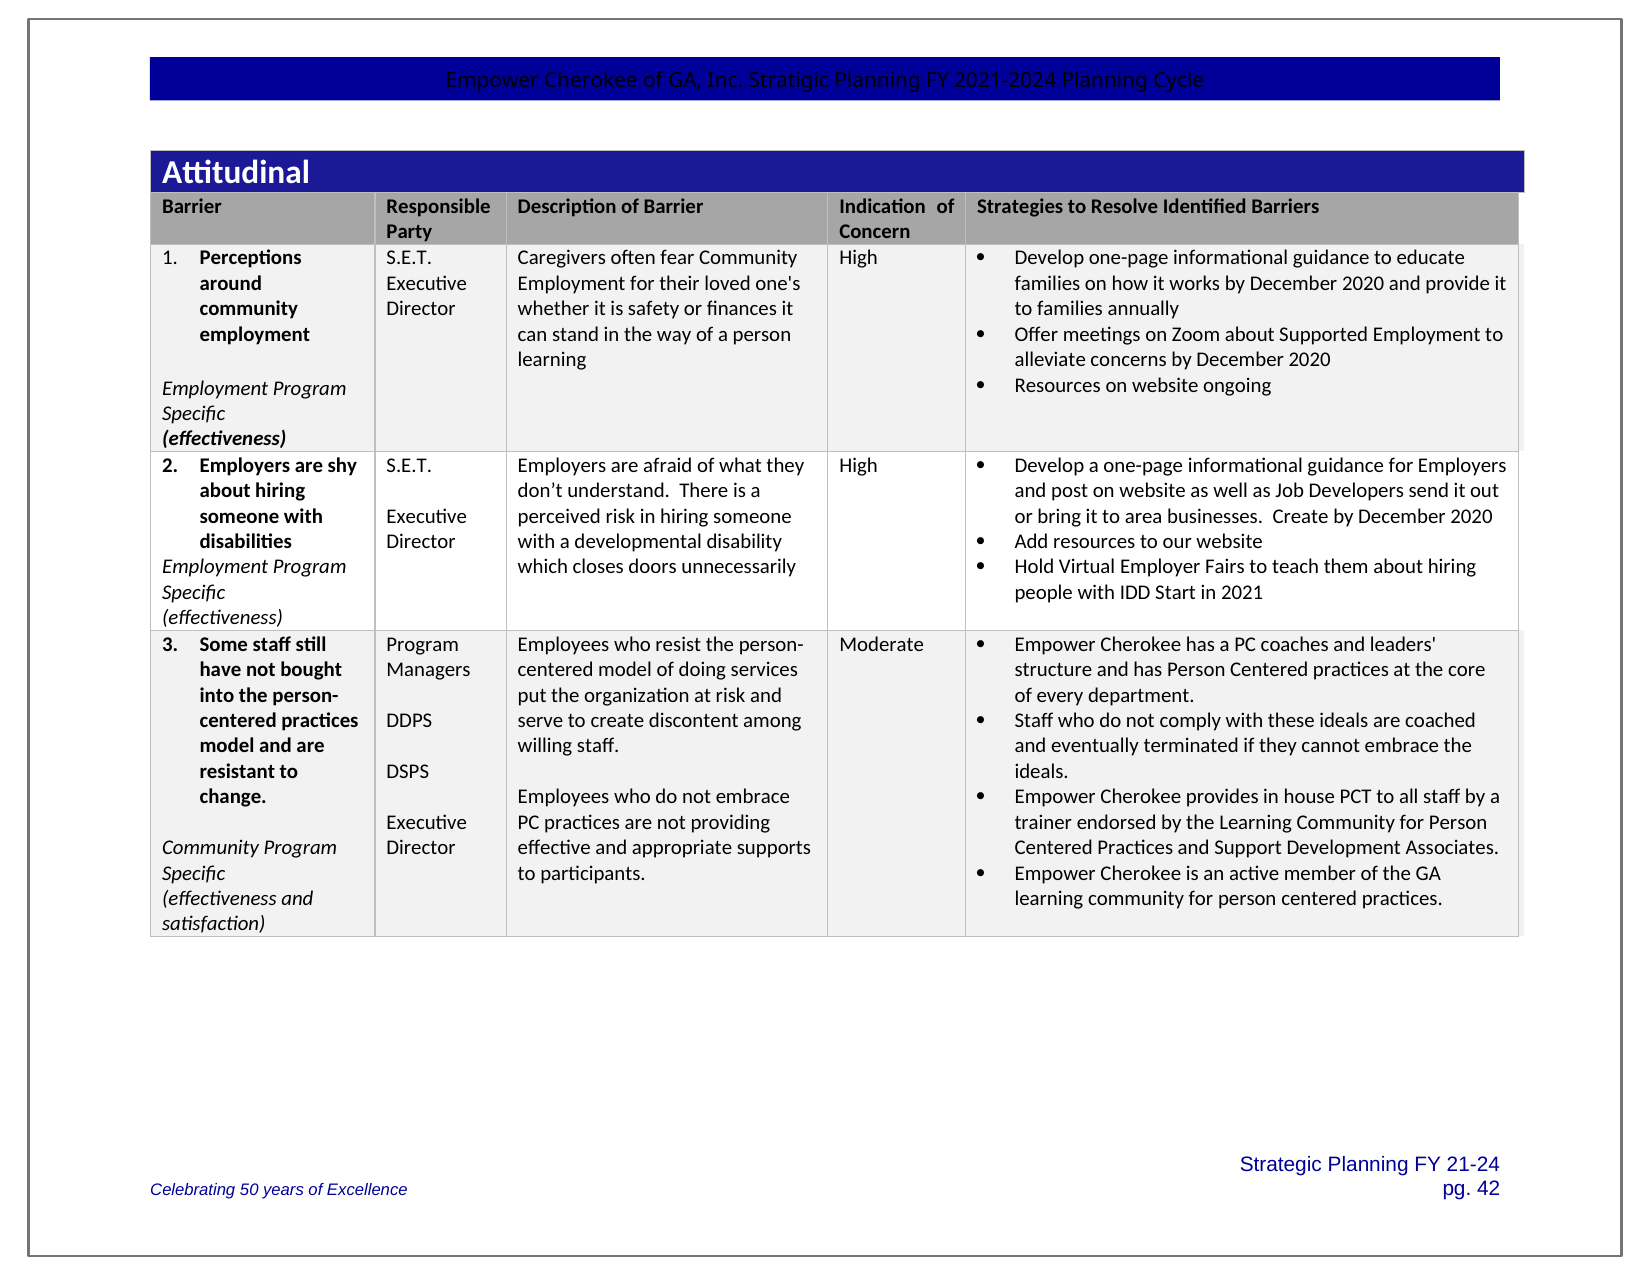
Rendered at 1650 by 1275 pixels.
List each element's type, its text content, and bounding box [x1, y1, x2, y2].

table_cell Program Managers DDPS DSPS Executive Director [376, 631, 506, 936]
table_cell Develop a one-page informational guidance for Employers and post on website as well as Job Developers send it out or bring it to area businesses. Create by December 2020 Add resources to our website Hold Virtual Employer Fairs to teach them about hiring people with IDD Start in 2021 [966, 452, 1518, 630]
table_cell Moderate [828, 631, 965, 936]
table_cell Indication of Concern [828, 193, 965, 244]
table_cell Strategies to Resolve Identified Barriers [966, 193, 1518, 244]
table_cell Employers are afraid of what they don’t understand. There is a perceived risk in hiring someone with a developmental disability which closes doors unnecessarily [507, 452, 827, 630]
table_cell High [828, 452, 965, 630]
table_cell Perceptions around community employment Employment Program Specific (effectiveness) [151, 245, 374, 451]
table_cell Empower Cherokee has a PC coaches and leaders' structure and has Person Centered practices at the core of every department. Staff who do not comply with these ideals are coached and eventually terminated if they cannot embrace the ideals. Empower Cherokee provides in house PCT to all staff by a trainer endorsed by the Learning Community for Person Centered Practices and Support Development Associates. Empower Cherokee is an active member of the GA learning community for person centered practices. [966, 631, 1518, 936]
table_cell Employers are shy about hiring someone with disabilities Employment Program Specific (effectiveness) [151, 452, 374, 630]
table_cell Barrier [151, 193, 374, 244]
table_cell Some staff still have not bought into the person-centered practices model and are resistant to change. Community Program Specific (effectiveness and satisfaction) [151, 631, 374, 936]
table_cell Develop one-page informational guidance to educate families on how it works by December 2020 and provide it to families annually Offer meetings on Zoom about Supported Employment to alleviate concerns by December 2020 Resources on website ongoing [966, 245, 1518, 451]
table_cell High [828, 245, 965, 451]
table_cell S.E.T. Executive Director [376, 452, 506, 630]
table_cell Description of Barrier [507, 193, 827, 244]
table_cell Responsible Party [376, 193, 506, 244]
table_cell S.E.T. Executive Director [376, 245, 506, 451]
table_cell Attitudinal [151, 151, 1524, 192]
table_cell Caregivers often fear Community Employment for their loved one's whether it is safety or finances it can stand in the way of a person learning [507, 245, 827, 451]
table_cell Employees who resist the person-centered model of doing services put the organization at risk and serve to create discontent among willing staff. Employees who do not embrace PC practices are not providing effective and appropriate supports to participants. [507, 631, 827, 936]
